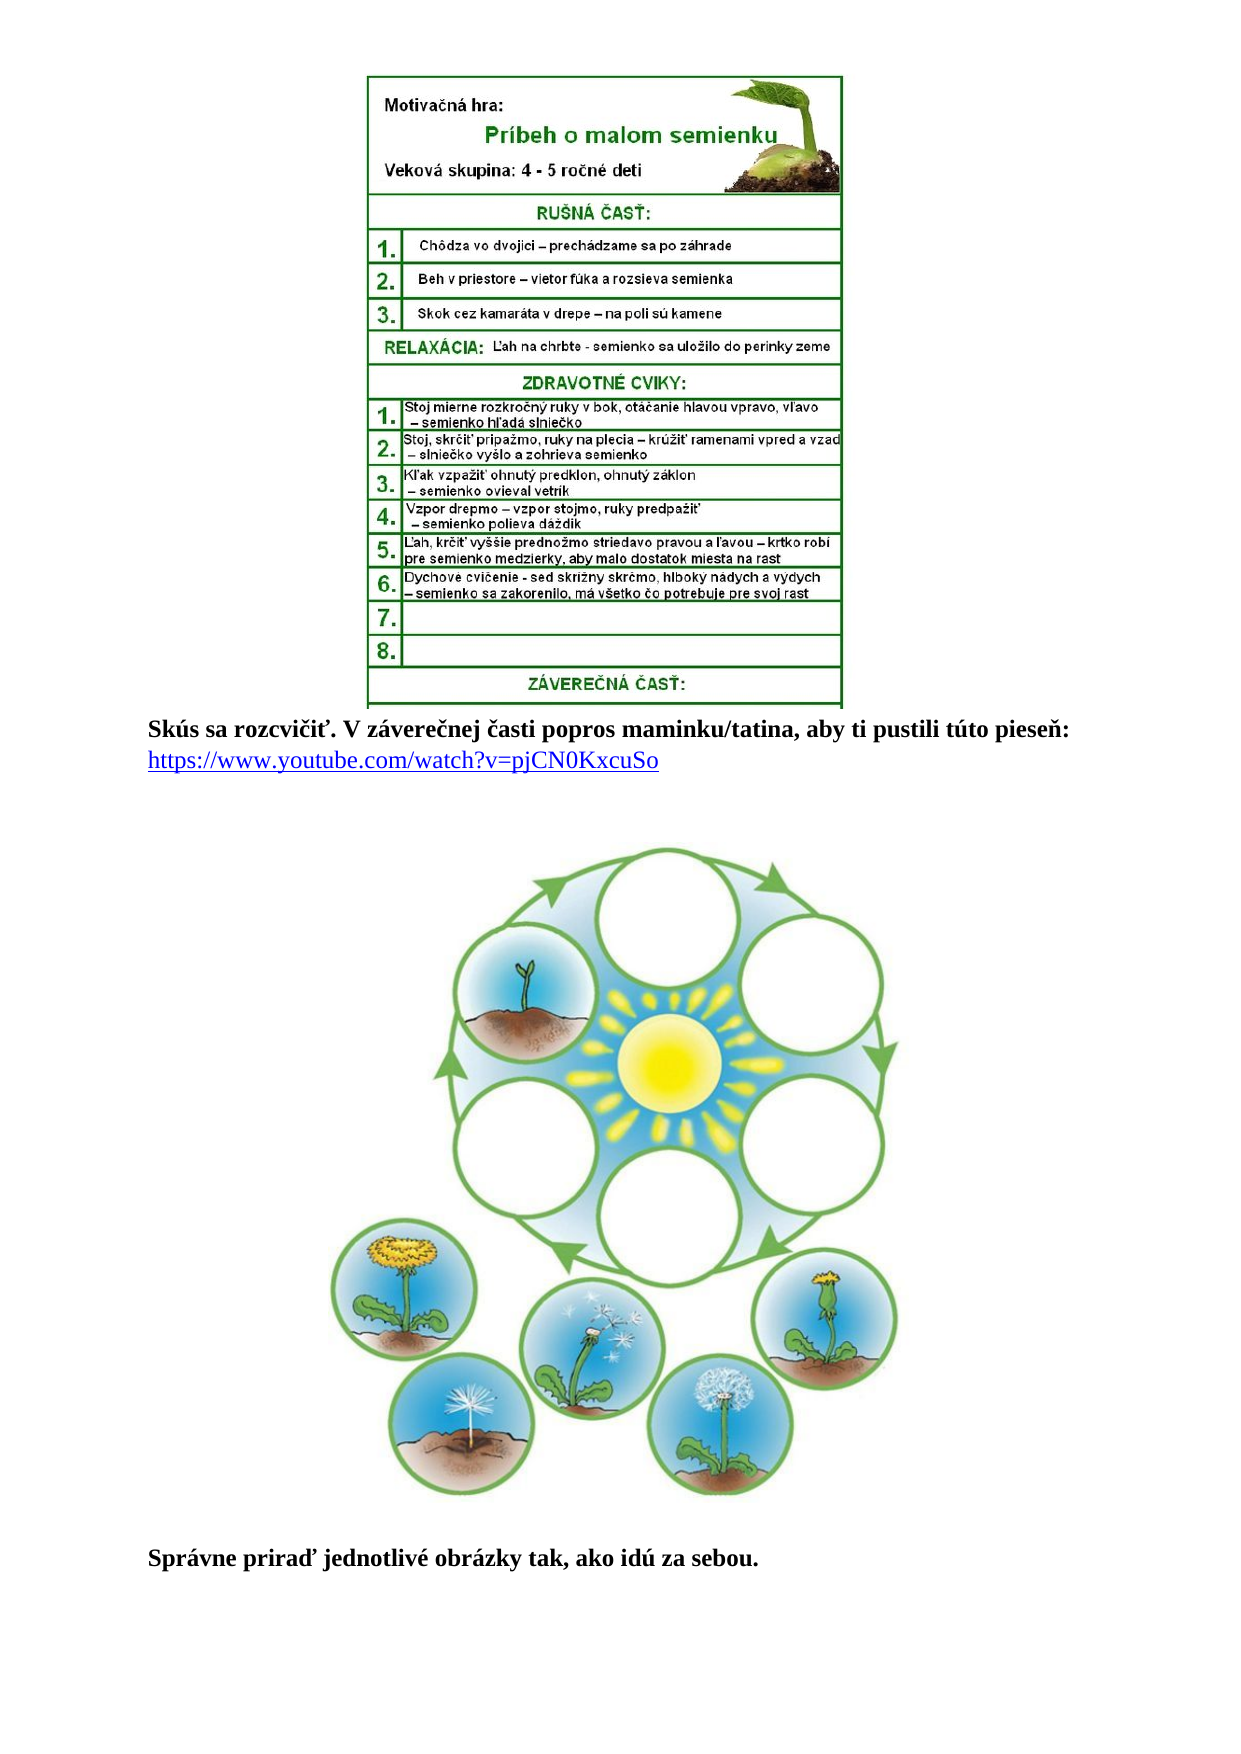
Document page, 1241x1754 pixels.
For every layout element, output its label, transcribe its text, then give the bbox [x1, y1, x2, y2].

text Skús sa rozcvičiť. V záverečnej časti popros maminku/tatina, aby ti pustili túto pieseň: https://www.youtube.com/watch?v=pjCN0KxcuSo [148, 714, 1093, 774]
picture [328, 842, 913, 1503]
text Správne priraď jednotlivé obrázky tak, ako idú za sebou. [148, 1543, 1093, 1572]
picture [350, 59, 858, 709]
